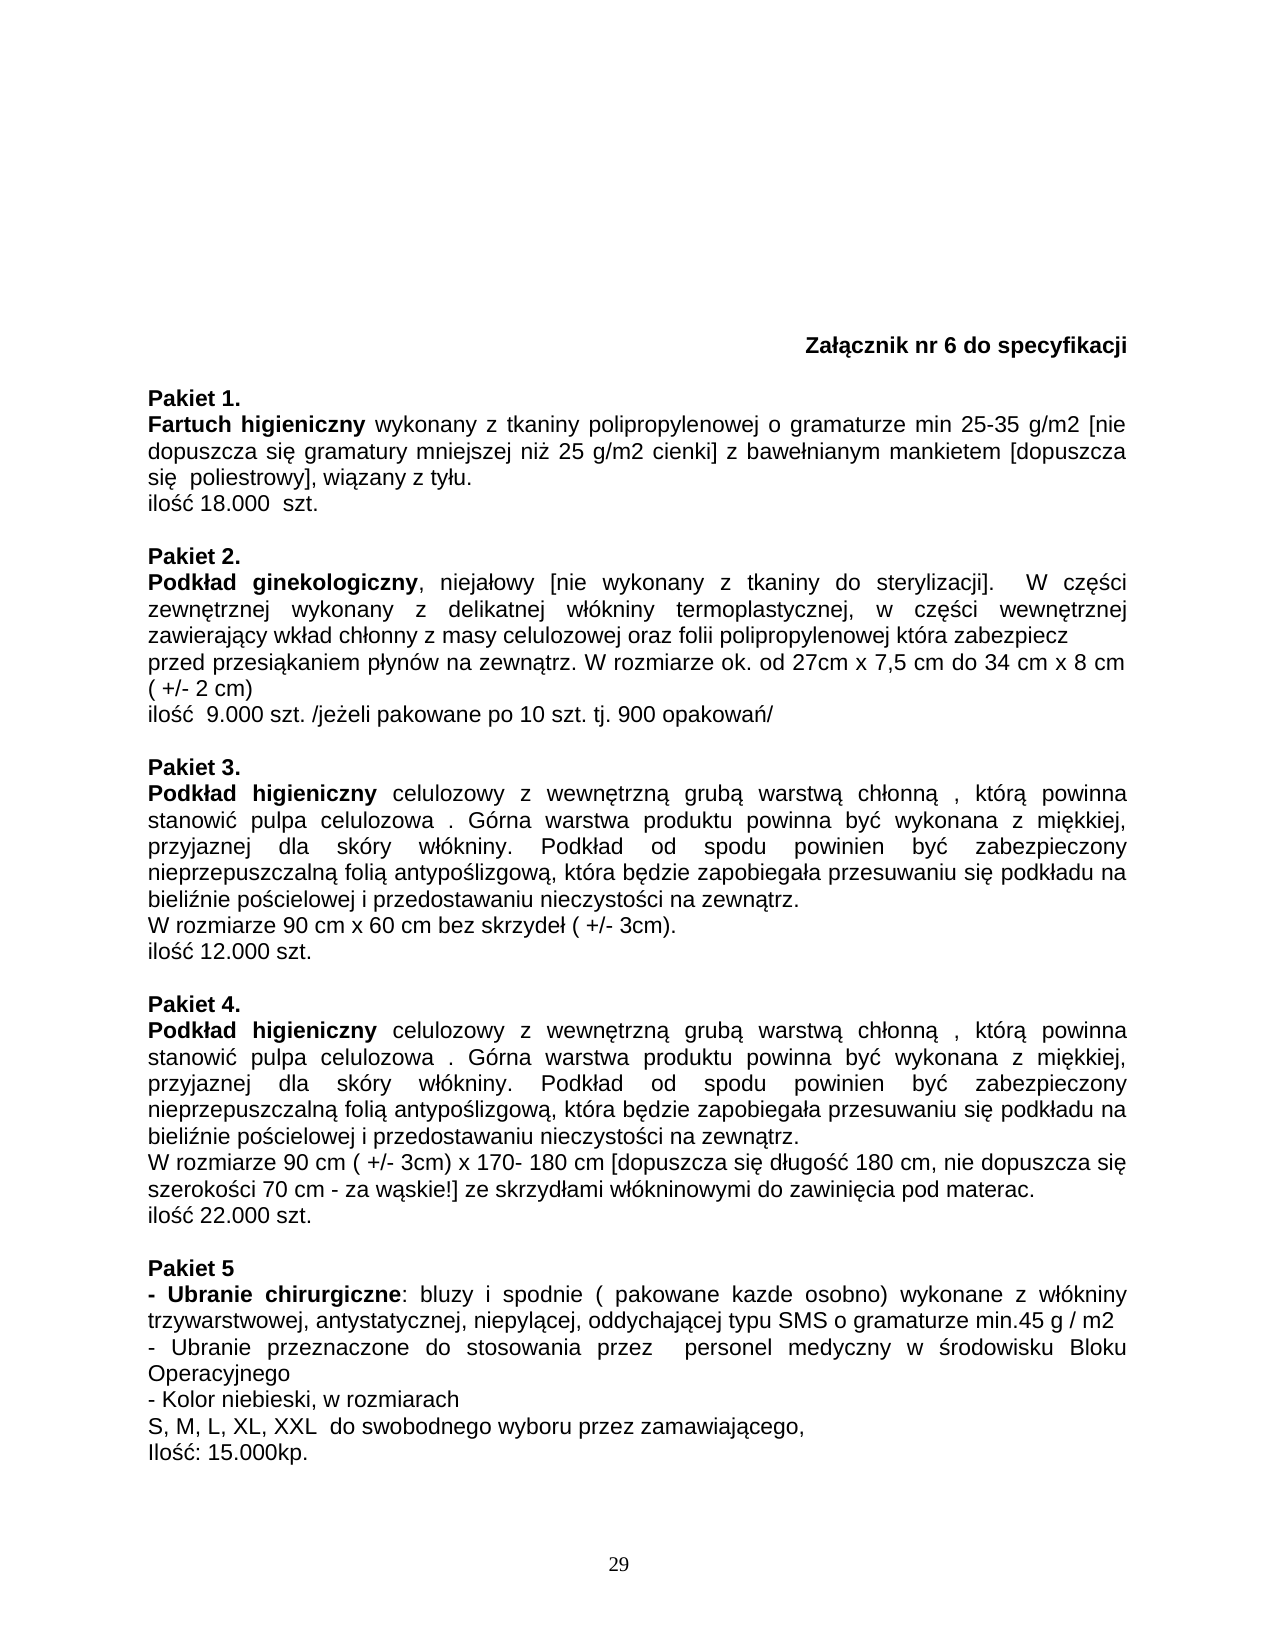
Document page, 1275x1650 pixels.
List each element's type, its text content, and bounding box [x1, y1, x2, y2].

text Załącznik nr 6 do specyfikacji [148, 332, 1127, 358]
text Podkład higieniczny celulozowy z wewnętrzną grubą warstwą chłonną , którą powinna stanowić pulpa celulozowa . Górna warstwa produktu powinna być wykonana z miękkiej, przyjaznej dla skóry włókniny. Podkład od spodu powinien być zabezpieczony nieprzepuszczalną folią antypoślizgową, która będzie zapobiegała przesuwaniu się podkładu na bieliźnie pościelowej i przedostawaniu nieczystości na zewnątrz. [148, 780, 1127, 912]
text - Ubranie chirurgiczne: bluzy i spodnie ( pakowane kazde osobno) wykonane z włókniny trzywarstwowej, antystatycznej, niepylącej, oddychającej typu SMS o gramaturze min.45 g / m2 [148, 1281, 1127, 1334]
text ilość 18.000 szt. [148, 490, 1127, 517]
text Pakiet 1. [148, 385, 1127, 411]
text ilość 22.000 szt. [148, 1202, 1127, 1228]
text S, M, L, XL, XXL do swobodnego wyboru przez zamawiającego, [148, 1413, 1127, 1439]
text W rozmiarze 90 cm ( +/- 3cm) x 170- 180 cm [dopuszcza się długość 180 cm, nie dopuszcza się szerokości 70 cm - za wąskie!] ze skrzydłami włókninowymi do zawinięcia pod materac. [148, 1149, 1127, 1202]
text Pakiet 4. [148, 991, 1127, 1017]
text przed przesiąkaniem płynów na zewnątrz. W rozmiarze ok. od 27cm x 7,5 cm do 34 cm x 8 cm ( +/- 2 cm) [148, 648, 1127, 701]
text ilość 9.000 szt. /jeżeli pakowane po 10 szt. tj. 900 opakowań/ [148, 701, 1127, 727]
text ilość 12.000 szt. [148, 938, 1127, 965]
text - Ubranie przeznaczone do stosowania przez personel medyczny w środowisku Bloku Operacyjnego [148, 1334, 1127, 1386]
text W rozmiarze 90 cm x 60 cm bez skrzydeł ( +/- 3cm). [148, 912, 1127, 938]
text Pakiet 3. [148, 727, 1127, 780]
text Ilość: 15.000kp. [148, 1439, 1127, 1465]
text Podkład ginekologiczny, niejałowy [nie wykonany z tkaniny do sterylizacji]. W części zewnętrznej wykonany z delikatnej włókniny termoplastycznej, w części wewnętrznej zawierający wkład chłonny z masy celulozowej oraz folii polipropylenowej która zabezpiecz [148, 569, 1127, 648]
text - Kolor niebieski, w rozmiarach [148, 1386, 1127, 1413]
text Podkład higieniczny celulozowy z wewnętrzną grubą warstwą chłonną , którą powinna stanowić pulpa celulozowa . Górna warstwa produktu powinna być wykonana z miękkiej, przyjaznej dla skóry włókniny. Podkład od spodu powinien być zabezpieczony nieprzepuszczalną folią antypoślizgową, która będzie zapobiegała przesuwaniu się podkładu na bieliźnie pościelowej i przedostawaniu nieczystości na zewnątrz. [148, 1017, 1127, 1149]
text Fartuch higieniczny wykonany z tkaniny polipropylenowej o gramaturze min 25-35 g/m2 [nie dopuszcza się gramatury mniejszej niż 25 g/m2 cienki] z bawełnianym mankietem [dopuszcza się poliestrowy], wiązany z tyłu. [148, 411, 1127, 490]
text Pakiet 2. [148, 517, 1127, 569]
text Pakiet 5 [148, 1254, 1127, 1281]
